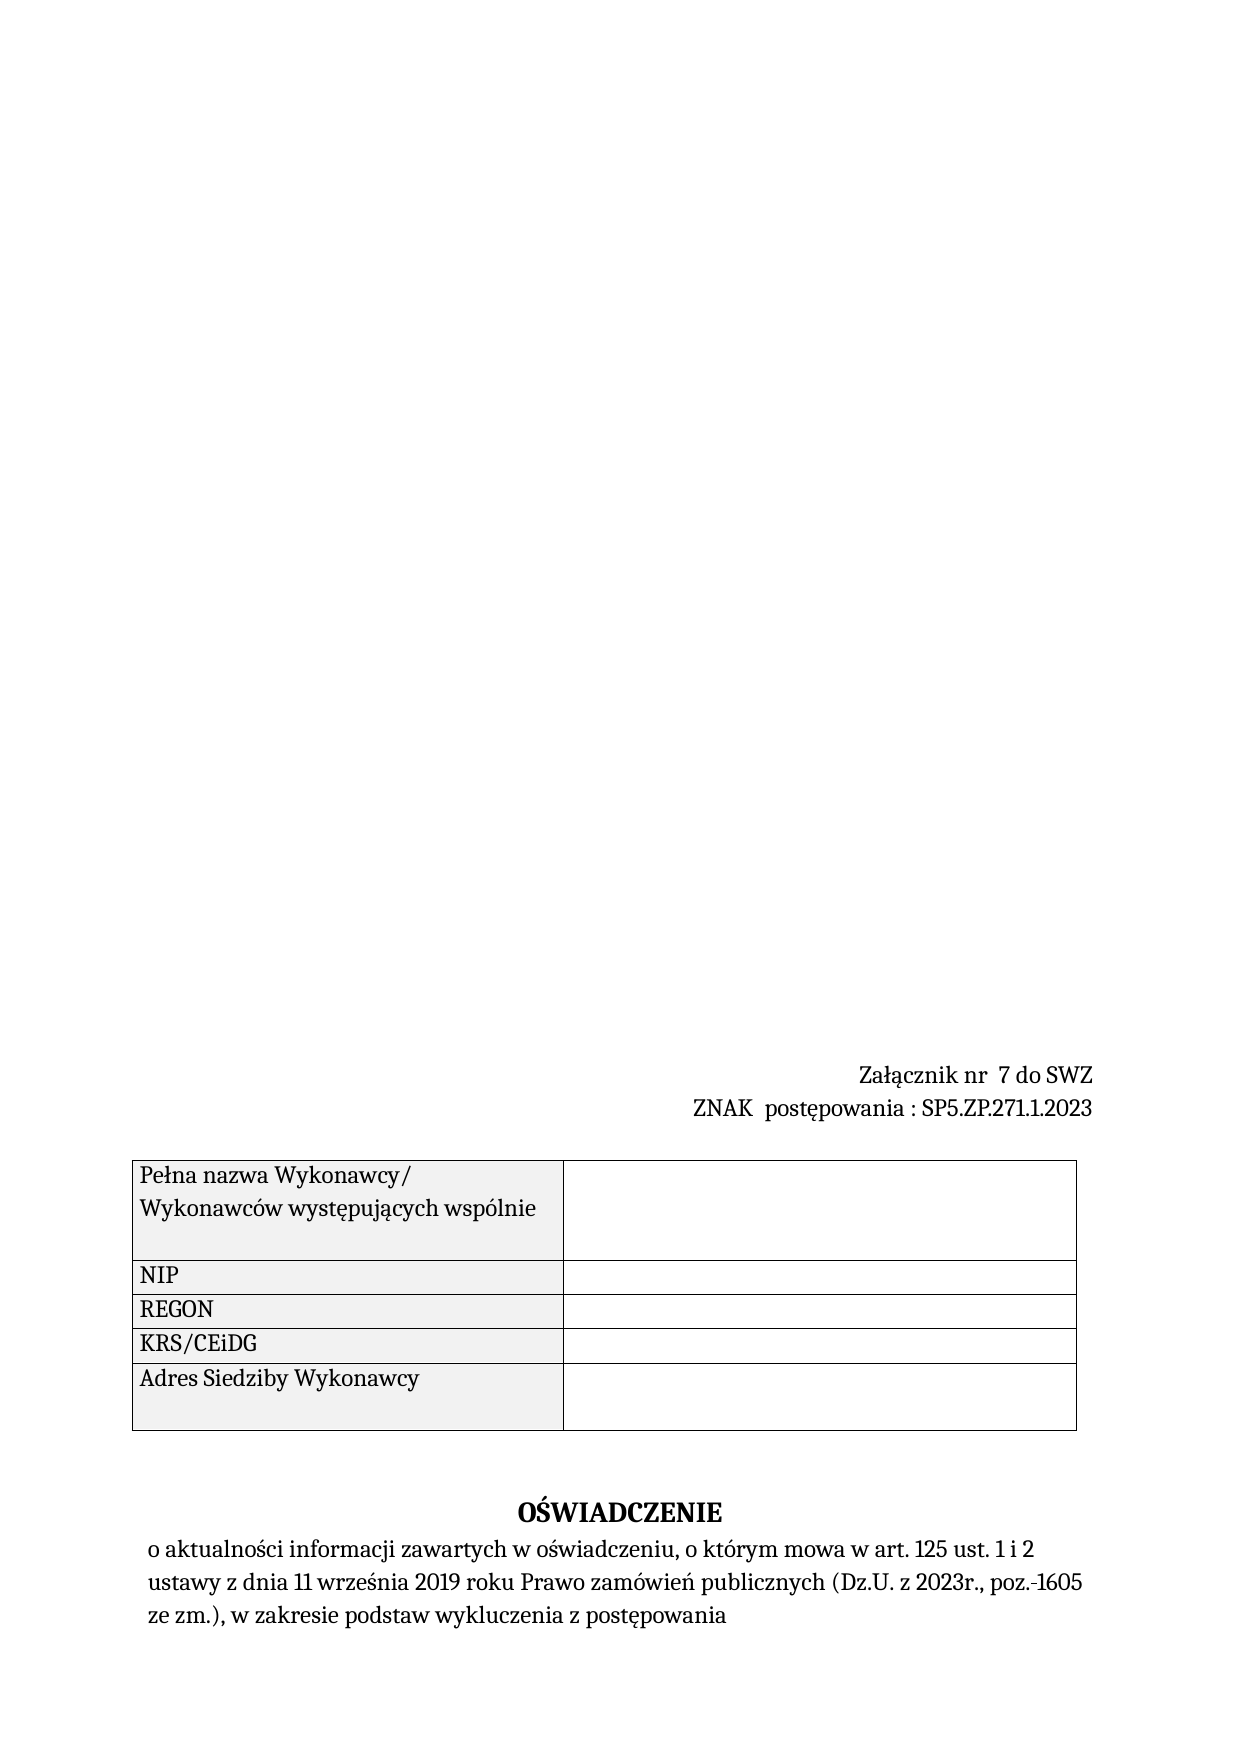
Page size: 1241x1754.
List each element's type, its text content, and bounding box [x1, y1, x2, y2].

table_cell REGON [133, 1295, 563, 1328]
table_cell [564, 1329, 1076, 1362]
table_header Pełna nazwa Wykonawcy/ Wykonawców występujących wspólnie [133, 1161, 563, 1260]
table_cell [564, 1295, 1076, 1328]
table_cell NIP [133, 1261, 563, 1294]
text Załącznik nr 7 do SWZ [148, 1061, 1092, 1090]
text o aktualności informacji zawartych w oświadczeniu, o którym mowa w art. 125 ust. 1 i 2 ustawy z dnia 11 września 2019 roku Prawo zamówień publicznych (Dz.U. z 2023r., poz. 1605 ze zm.), w zakresie podstaw wykluczenia z postępowania [148, 1535, 1092, 1630]
table_cell KRS/CEiDG [133, 1329, 563, 1362]
text OŚWIADCZENIE [148, 1497, 1092, 1530]
text ZNAK postępowania : SP5.ZP.271.1.2023 [148, 1094, 1092, 1123]
table_cell Adres Siedziby Wykonawcy [133, 1364, 563, 1429]
table_cell [564, 1261, 1076, 1294]
table_cell [564, 1364, 1076, 1429]
table_header [564, 1161, 1076, 1260]
